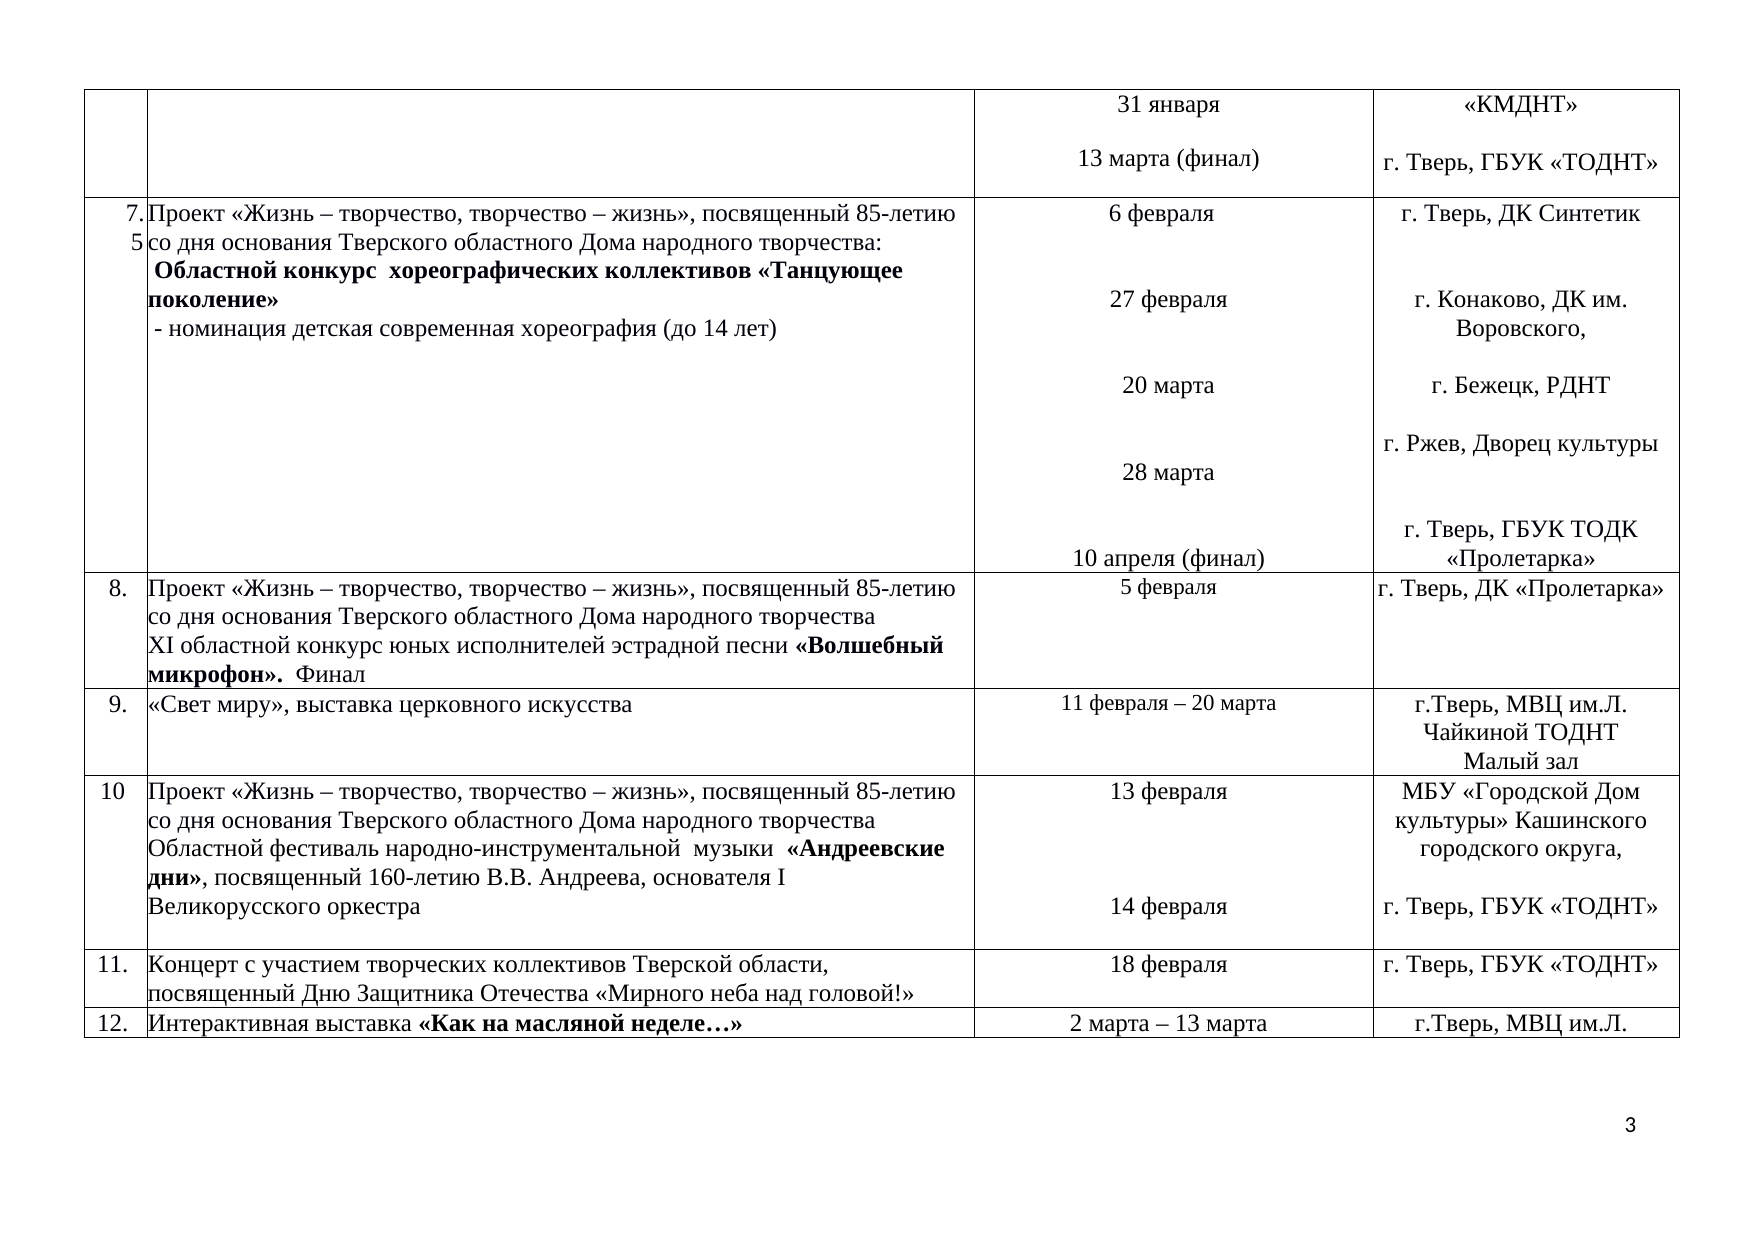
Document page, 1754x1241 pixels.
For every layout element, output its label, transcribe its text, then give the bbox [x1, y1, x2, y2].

table_cell 10 [85, 776, 147, 948]
table_cell 11 февраля – 20 марта [975, 689, 1373, 775]
table_cell 13 февраля 14 февраля [975, 776, 1373, 948]
table_cell [85, 90, 147, 197]
table_cell 5 [85, 198, 147, 572]
table_cell 5 февраля [975, 573, 1373, 688]
table_cell МБУ «Городской Дом культуры» Кашинского городского округа, г. Тверь, ГБУК «ТОДНТ» [1374, 776, 1679, 948]
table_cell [975, 90, 1373, 197]
table_cell 18 февраля [975, 950, 1373, 1007]
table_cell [1374, 90, 1679, 197]
table_cell Проект «Жизнь – творчество, творчество – жизнь», посвященный 85-летию со дня основания Тверского областного Дома народного творчества Областной фестиваль народно-инструментальной музыки «Андреевские дни», посвященный 160-летию В.В. Андреева, основателя I Великорусского оркестра [148, 776, 974, 948]
table_cell г.Тверь, МВЦ им.Л. Чайкиной ТОДНТ Малый зал [1374, 689, 1679, 775]
table_cell г. Тверь, ДК Синтетик г. Конаково, ДК им. Воровского, г. Бежецк, РДНТ г. Ржев, Дворец культуры г. Тверь, ГБУК ТОДК «Пролетарка» [1374, 198, 1679, 572]
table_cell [148, 1008, 974, 1037]
table_cell 11. [85, 950, 147, 1007]
table_cell 6 февраля 27 февраля 20 марта 28 марта 10 апреля (финал) [975, 198, 1373, 572]
table_cell 2 марта – 13 марта [975, 1008, 1373, 1037]
table_cell 8. [85, 573, 147, 688]
table_cell г. Тверь, ДК «Пролетарка» [1374, 573, 1679, 688]
table_cell Концерт с участием творческих коллективов Тверской области, посвященный Дню Защитника Отечества «Мирного неба над головой!» [148, 950, 974, 1007]
table_cell Проект «Жизнь – творчество, творчество – жизнь», посвященный 85-летию со дня основания Тверского областного Дома народного творчества: Областной конкурс хореографических коллективов «Танцующее поколение» - номинация детская современная хореография (до 14 лет) [148, 198, 974, 572]
table_cell 12. [85, 1008, 147, 1037]
table_cell 9. [85, 689, 147, 775]
table_cell Проект «Жизнь – творчество, творчество – жизнь», посвященный 85-летию со дня основания Тверского областного Дома народного творчества XI областной конкурс юных исполнителей эстрадной песни «Волшебный микрофон». Финал [148, 573, 974, 688]
table_cell «Свет миру», выставка церковного искусства [148, 689, 974, 775]
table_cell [1374, 1008, 1679, 1037]
table_cell г. Тверь, ГБУК «ТОДНТ» [1374, 950, 1679, 1007]
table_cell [148, 90, 974, 197]
